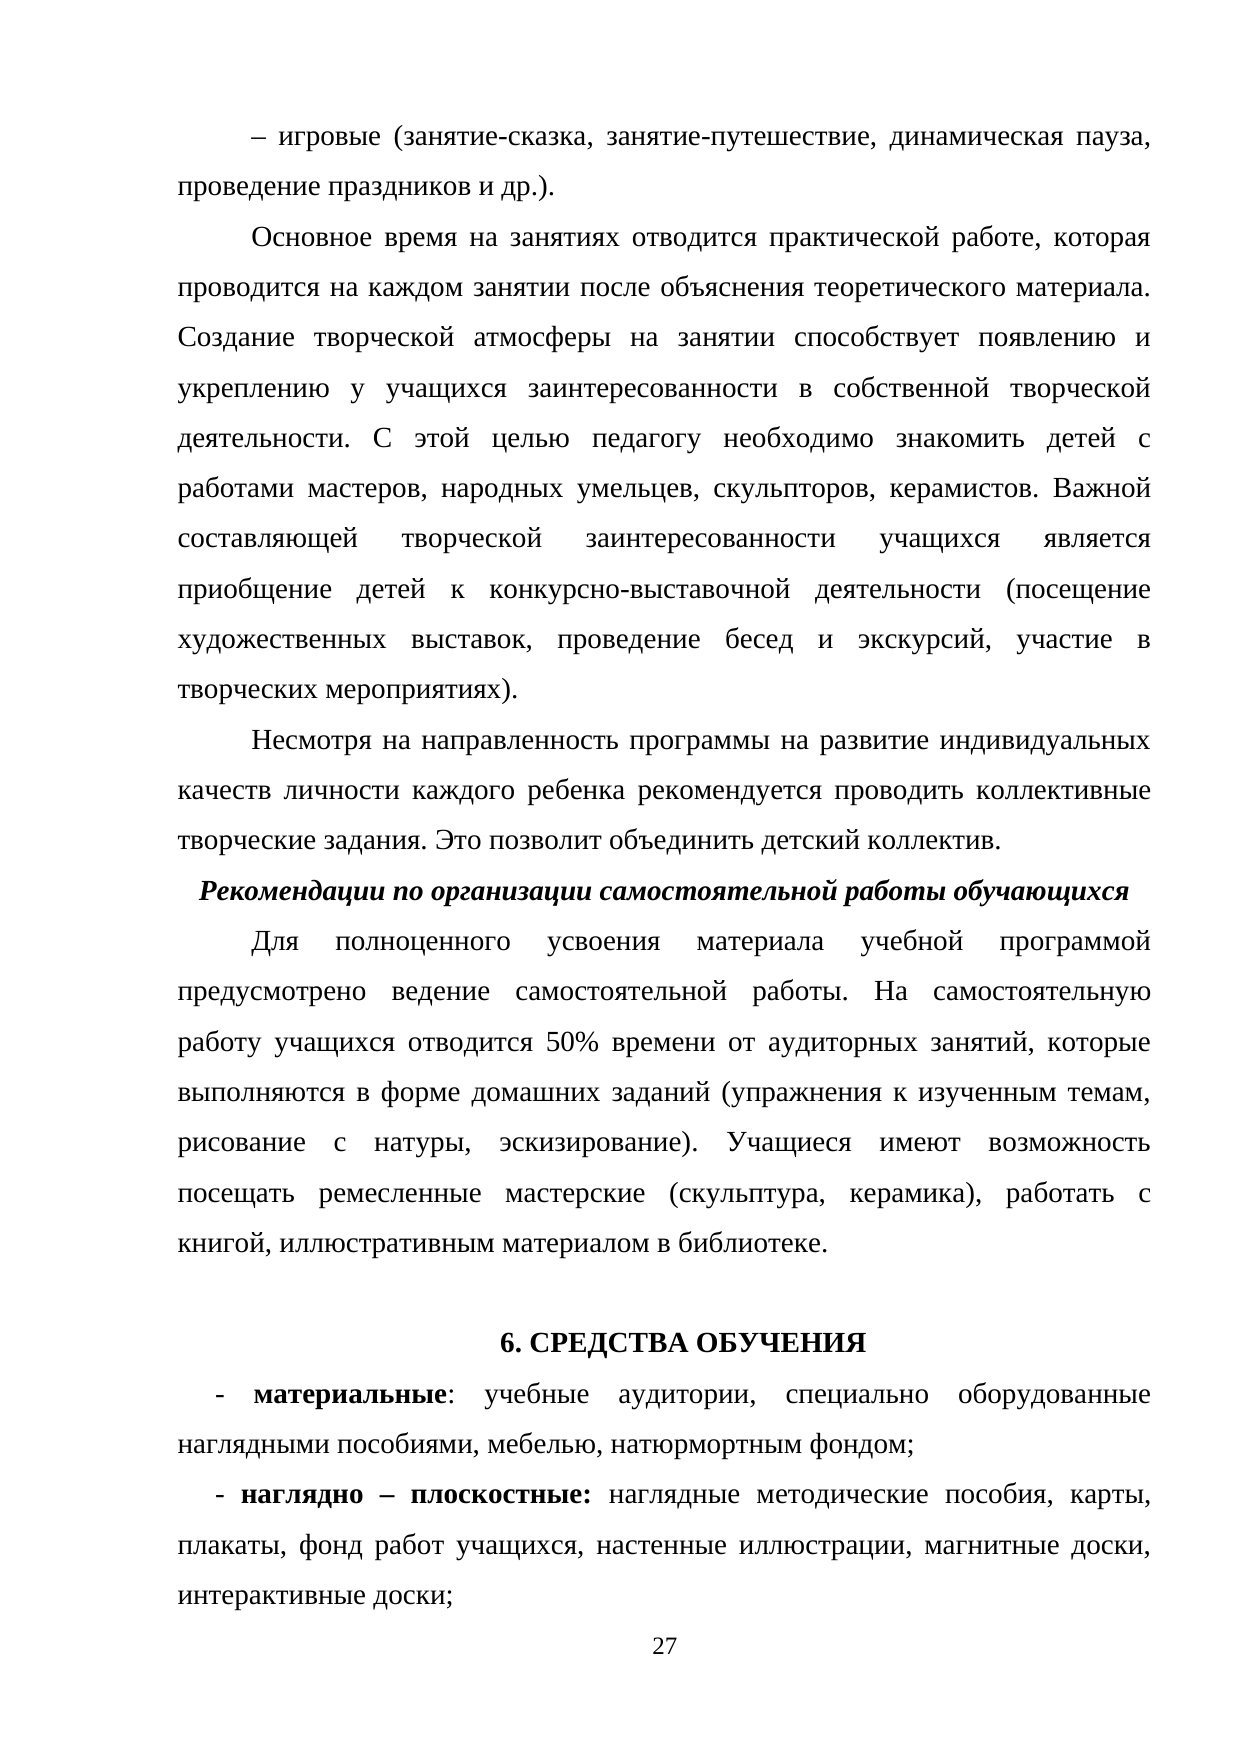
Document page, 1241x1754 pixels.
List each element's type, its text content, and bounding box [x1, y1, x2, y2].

text Основное время на занятиях отводится практической работе, которая проводится на каждом занятии после объяснения теоретического материала. Создание творческой атмосферы на занятии способствует появлению и укреплению у учащихся заинтересованности в собственной творческой деятельности. С этой целью педагогу необходимо знакомить детей с работами мастеров, народных умельцев, скульпторов, керамистов. Важной составляющей творческой заинтересованности учащихся является приобщение детей к конкурсно-выставочной деятельности (посещение художественных выставок, проведение бесед и экскурсий, участие в творческих мероприятиях). [177, 219, 1152, 705]
text 6. СРЕДСТВА ОБУЧЕНИЯ [177, 1326, 1152, 1359]
text - наглядно – плоскостные: наглядные методические пособия, карты, плакаты, фонд работ учащихся, настенные иллюстрации, магнитные доски, интерактивные доски; [177, 1477, 1152, 1611]
text - материальные: учебные аудитории, специально оборудованные наглядными пособиями, мебелью, натюрмортным фондом; [177, 1376, 1152, 1460]
text Для полноценного усвоения материала учебной программой предусмотрено ведение самостоятельной работы. На самостоятельную работу учащихся отводится 50% времени от аудиторных занятий, которые выполняются в форме домашних заданий (упражнения к изученным темам, рисование с натуры, эскизирование). Учащиеся имеют возможность посещать ремесленные мастерские (скульптура, керамика), работать с книгой, иллюстративным материалом в библиотеке. [177, 923, 1152, 1258]
text – игровые (занятие-сказка, занятие-путешествие, динамическая пауза, проведение праздников и др.). [177, 118, 1152, 202]
text Несмотря на направленность программы на развитие индивидуальных качеств личности каждого ребенка рекомендуется проводить коллективные творческие задания. Это позволит объединить детский коллектив. [177, 722, 1152, 856]
text Рекомендации по организации самостоятельной работы обучающихся [177, 873, 1152, 906]
